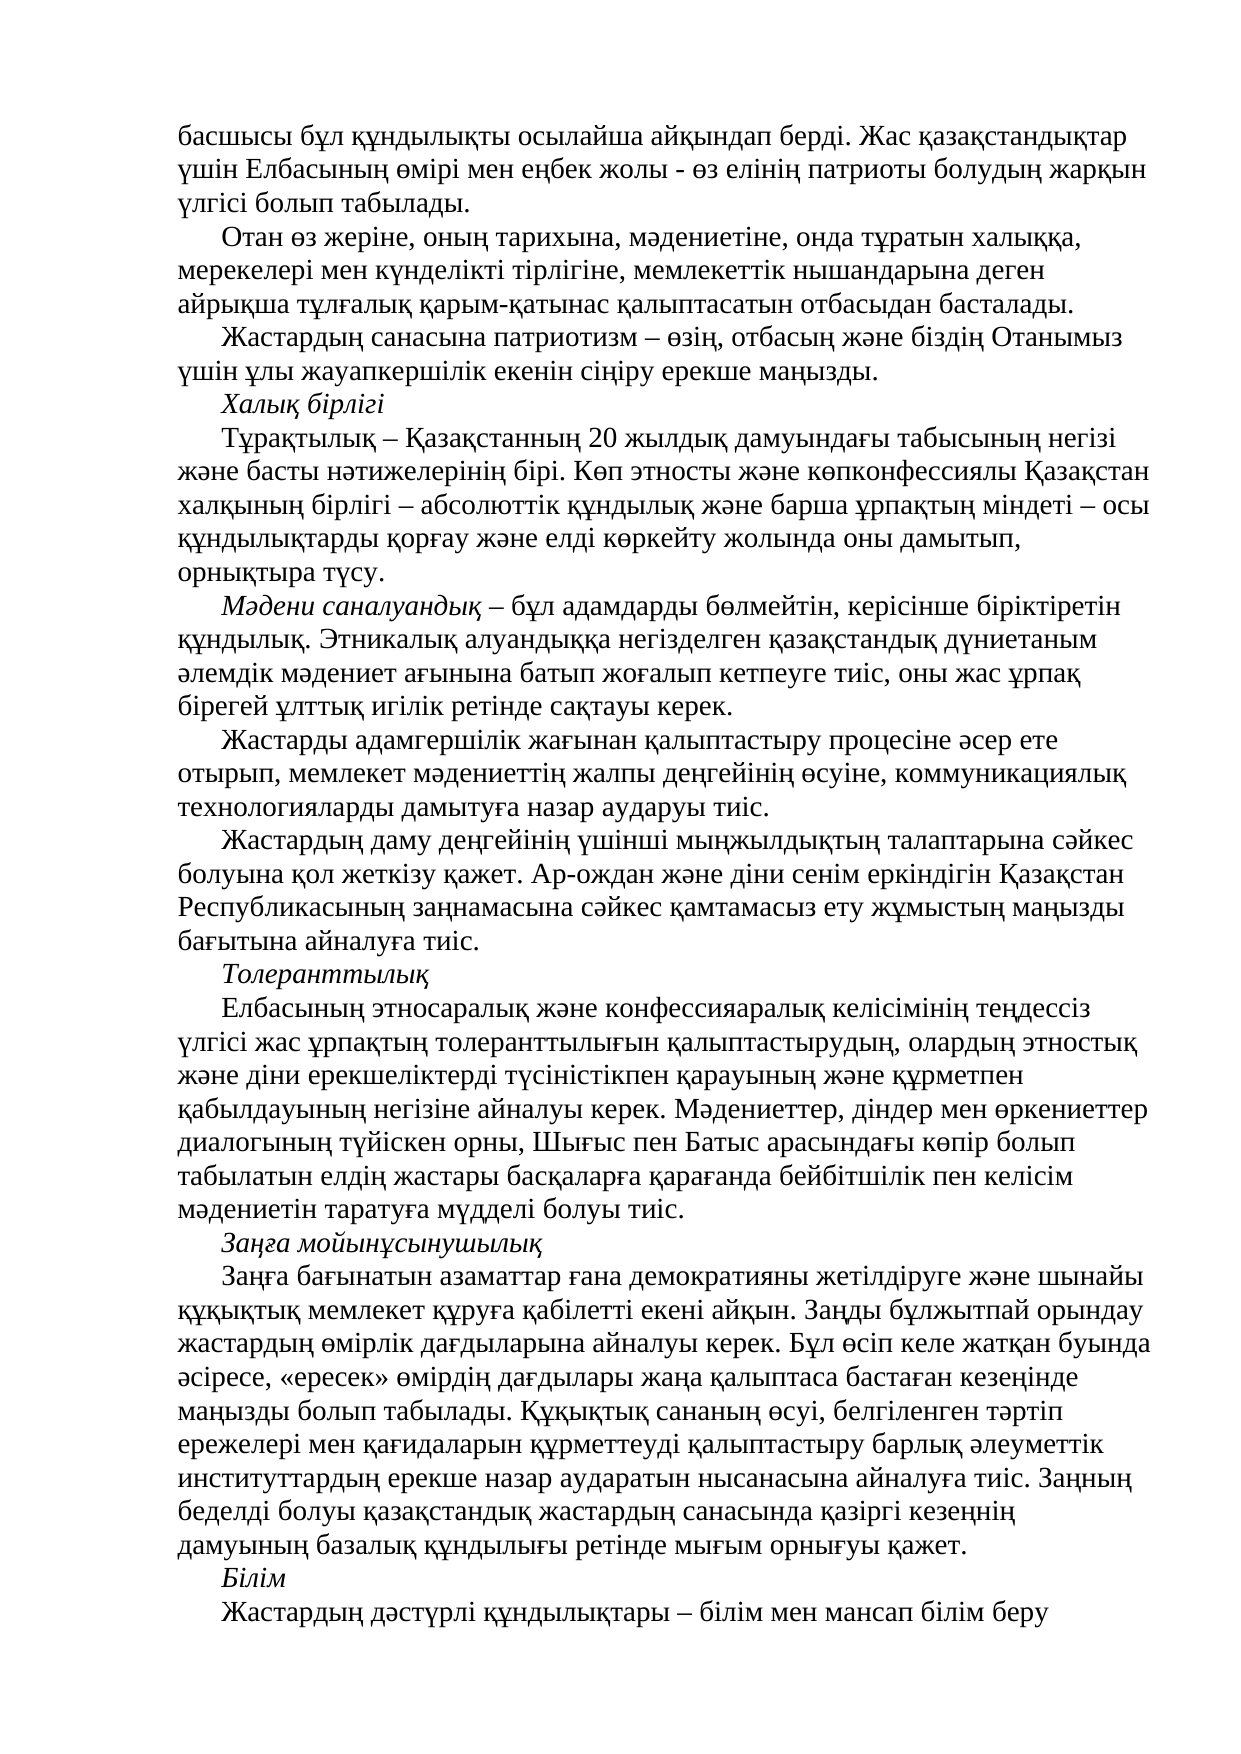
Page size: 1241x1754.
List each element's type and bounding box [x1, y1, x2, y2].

text [177, 118, 1152, 1627]
